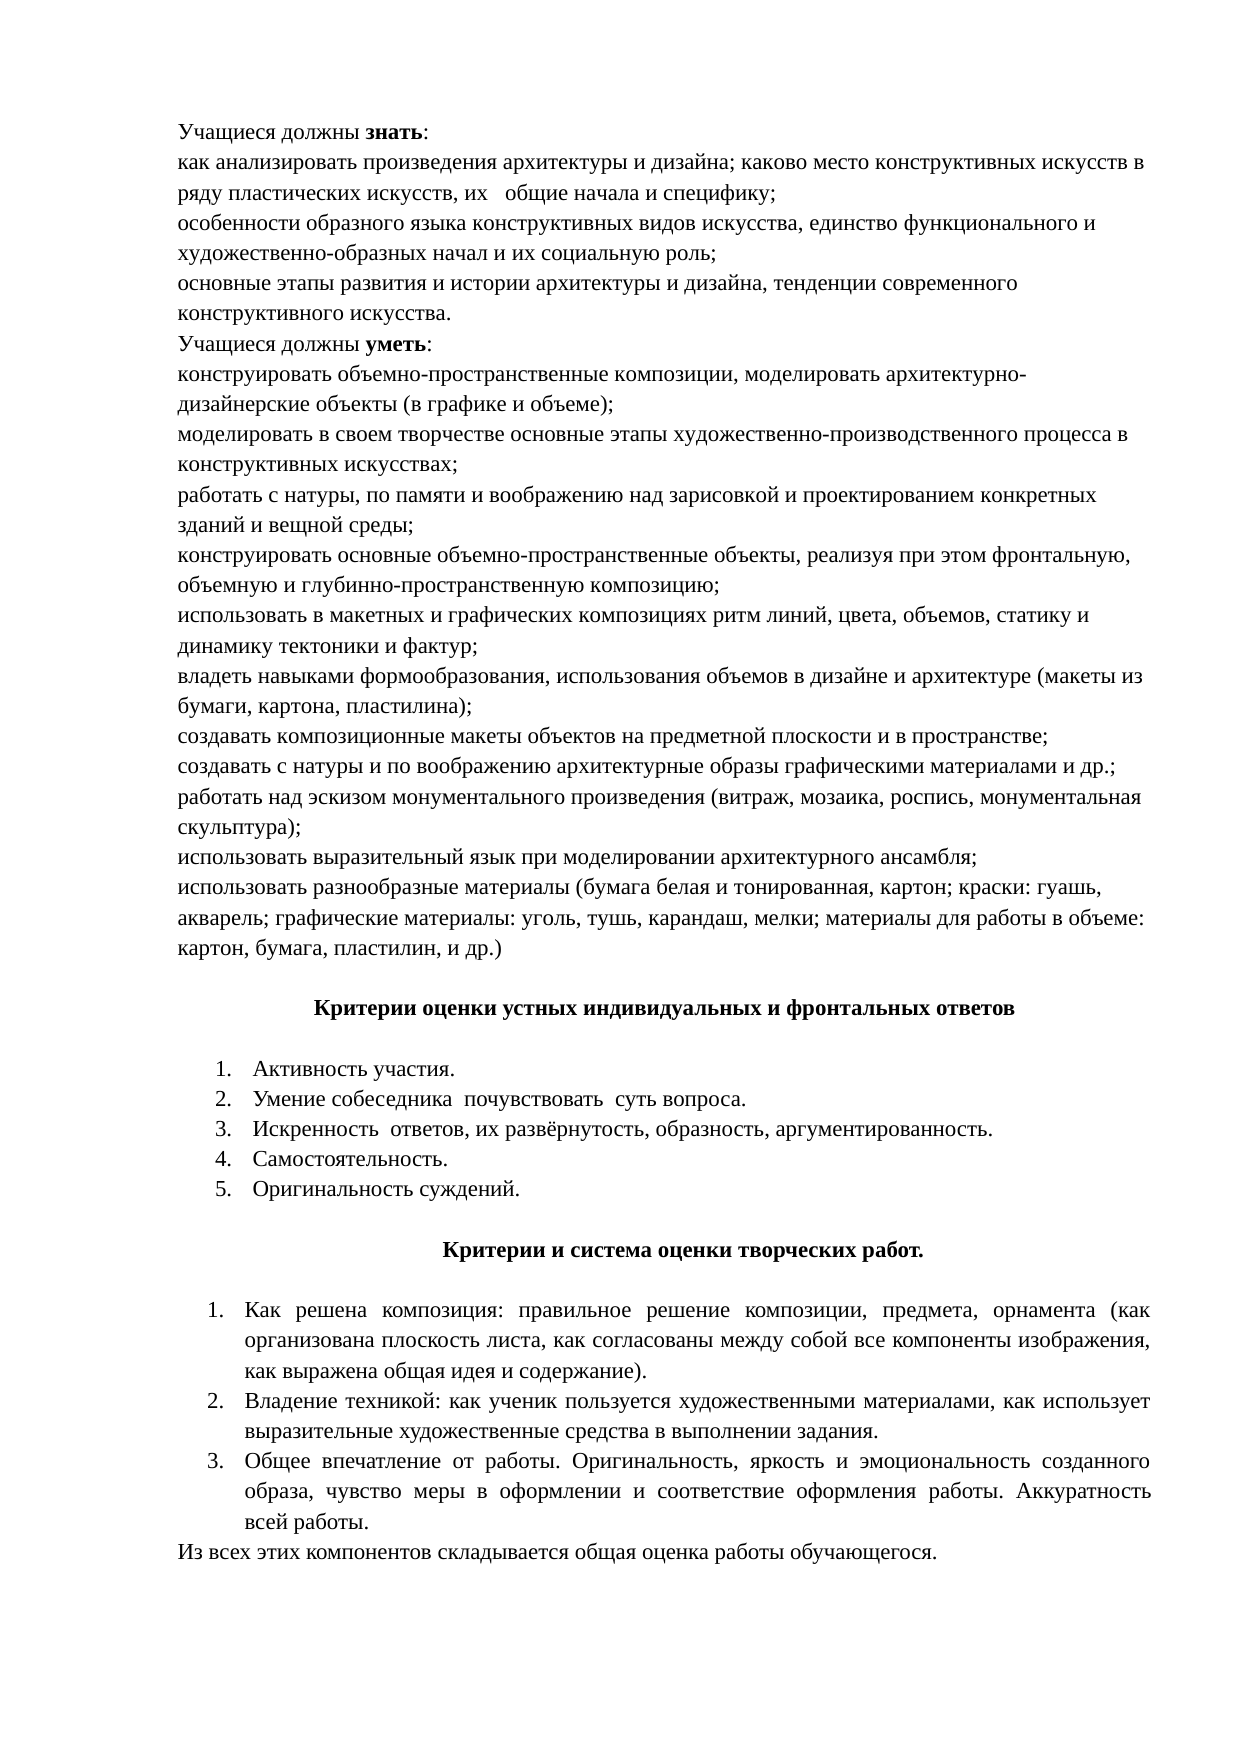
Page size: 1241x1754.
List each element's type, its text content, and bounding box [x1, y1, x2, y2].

list Активность участия. [215, 1054, 1152, 1081]
list Владение техникой: как ученик пользуется художественными материалами, как использует выразительные художественные средства в выполнении задания. [207, 1387, 1152, 1443]
text Учащиеся должны уметь: [177, 329, 1152, 356]
text особенности образного языка конструктивных видов искусства, единство функционального и художественно-образных начал и их социальную роль; [177, 209, 1152, 265]
text использовать выразительный язык при моделировании архитектурного ансамбля; [177, 843, 1152, 869]
text работать с натуры, по памяти и воображению над зарисовкой и проектированием конкретных зданий и вещной среды; [177, 481, 1152, 537]
text как анализировать произведения архитектуры и дизайна; каково место конструктивных искусств в ряду пластических искусств, их общие начала и специфику; [177, 148, 1152, 205]
text Критерии и система оценки творческих работ. [215, 1236, 1152, 1262]
text Из всех этих компонентов складывается общая оценка работы обучающегося. [177, 1538, 1152, 1564]
text использовать в макетных и графических композициях ритм линий, цвета, объемов, статику и динамику тектоники и фактур; [177, 601, 1152, 658]
text конструировать объемно-пространственные композиции, моделировать архитектурно- дизайнерские объекты (в графике и объеме); [177, 360, 1152, 416]
text владеть навыками формообразования, использования объемов в дизайне и архитектуре (макеты из бумаги, картона, пластилина); [177, 662, 1152, 718]
text Учащиеся должны знать: [177, 118, 1152, 144]
text создавать с натуры и по воображению архитектурные образы графическими материалами и др.; [177, 752, 1152, 779]
text моделировать в своем творчестве основные этапы художественно-производственного процесса в конструктивных искусствах; [177, 420, 1152, 477]
text основные этапы развития и истории архитектуры и дизайна, тенденции современного конструктивного искусства. [177, 269, 1152, 326]
text работать над эскизом монументального произведения (витраж, мозаика, роспись, монументальная скульптура); [177, 783, 1152, 839]
text Критерии оценки устных индивидуальных и фронтальных ответов [177, 994, 1152, 1021]
list Самостоятельность. [215, 1145, 1152, 1172]
list Умение собеседника почувствовать суть вопроса. [215, 1085, 1152, 1111]
list Общее впечатление от работы. Оригинальность, яркость и эмоциональность созданного образа, чувство меры в оформлении и соответствие оформления работы. Аккуратность всей работы. [207, 1447, 1152, 1534]
list Искренность ответов, их развёрнутость, образность, аргументированность. [215, 1115, 1152, 1141]
text создавать композиционные макеты объектов на предметной плоскости и в пространстве; [177, 722, 1152, 749]
text использовать разнообразные материалы (бумага белая и тонированная, картон; краски: гуашь, акварель; графические материалы: уголь, тушь, карандаш, мелки; материалы для работы в объеме: картон, бумага, пластилин, и др.) [177, 873, 1152, 960]
text конструировать основные объемно-пространственные объекты, реализуя при этом фронтальную, объемную и глубинно-пространственную композицию; [177, 541, 1152, 598]
list Как решена композиция: правильное решение композиции, предмета, орнамента (как организована плоскость листа, как согласованы между собой все компоненты изображения, как выражена общая идея и содержание). [207, 1296, 1152, 1383]
list Оригинальность суждений. [215, 1175, 1152, 1202]
